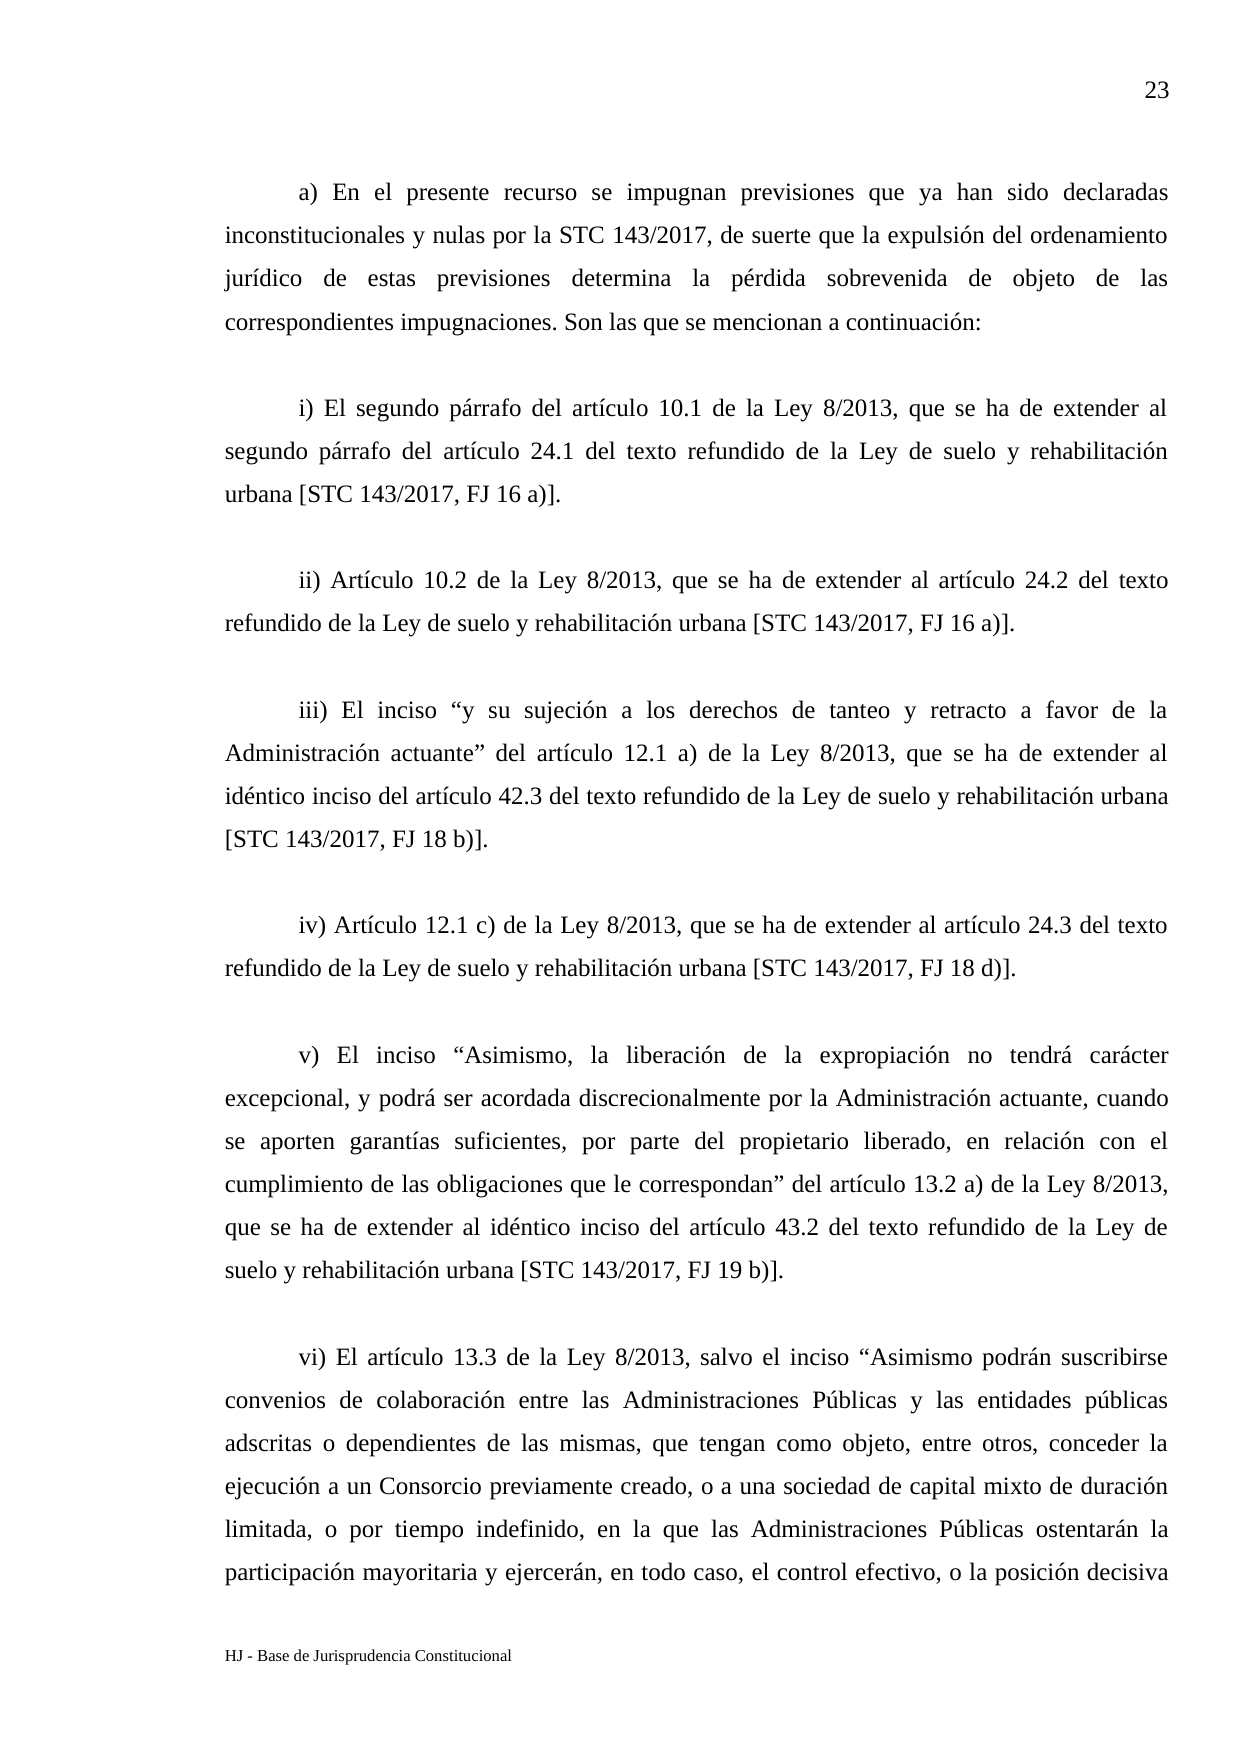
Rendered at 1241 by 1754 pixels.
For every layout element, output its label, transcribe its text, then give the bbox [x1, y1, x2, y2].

text iv) Artículo 12.1 c) de la Ley 8/2013, que se ha de extender al artículo 24.3 del texto refundido de la Ley de suelo y rehabilitación urbana [STC 143/2017, FJ 18 d)]. [224, 910, 1169, 982]
text v) El inciso “Asimismo, la liberación de la expropiación no tendrá carácter excepcional, y podrá ser acordada discrecionalmente por la Administración actuante, cuando se aporten garantías suficientes, por parte del propietario liberado, en relación con el cumplimiento de las obligaciones que le correspondan” del artículo 13.2 a) de la Ley 8/2013, que se ha de extender al idéntico inciso del artículo 43.2 del texto refundido de la Ley de suelo y rehabilitación urbana [STC 143/2017, FJ 19 b)]. [224, 1040, 1169, 1284]
text ii) Artículo 10.2 de la Ley 8/2013, que se ha de extender al artículo 24.2 del texto refundido de la Ley de suelo y rehabilitación urbana [STC 143/2017, FJ 16 a)]. [224, 565, 1169, 637]
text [224, 1342, 1169, 1586]
text a) En el presente recurso se impugnan previsiones que ya han sido declaradas inconstitucionales y nulas por la STC 143/2017, de suerte que la expulsión del ordenamiento jurídico de estas previsiones determina la pérdida sobrevenida de objeto de las correspondientes impugnaciones. Son las que se mencionan a continuación: [224, 177, 1169, 335]
text i) El segundo párrafo del artículo 10.1 de la Ley 8/2013, que se ha de extender al segundo párrafo del artículo 24.1 del texto refundido de la Ley de suelo y rehabilitación urbana [STC 143/2017, FJ 16 a)]. [224, 393, 1169, 508]
text iii) El inciso “y su sujeción a los derechos de tanteo y retracto a favor de la Administración actuante” del artículo 12.1 a) de la Ley 8/2013, que se ha de extender al idéntico inciso del artículo 42.3 del texto refundido de la Ley de suelo y rehabilitación urbana [STC 143/2017, FJ 18 b)]. [224, 695, 1169, 853]
